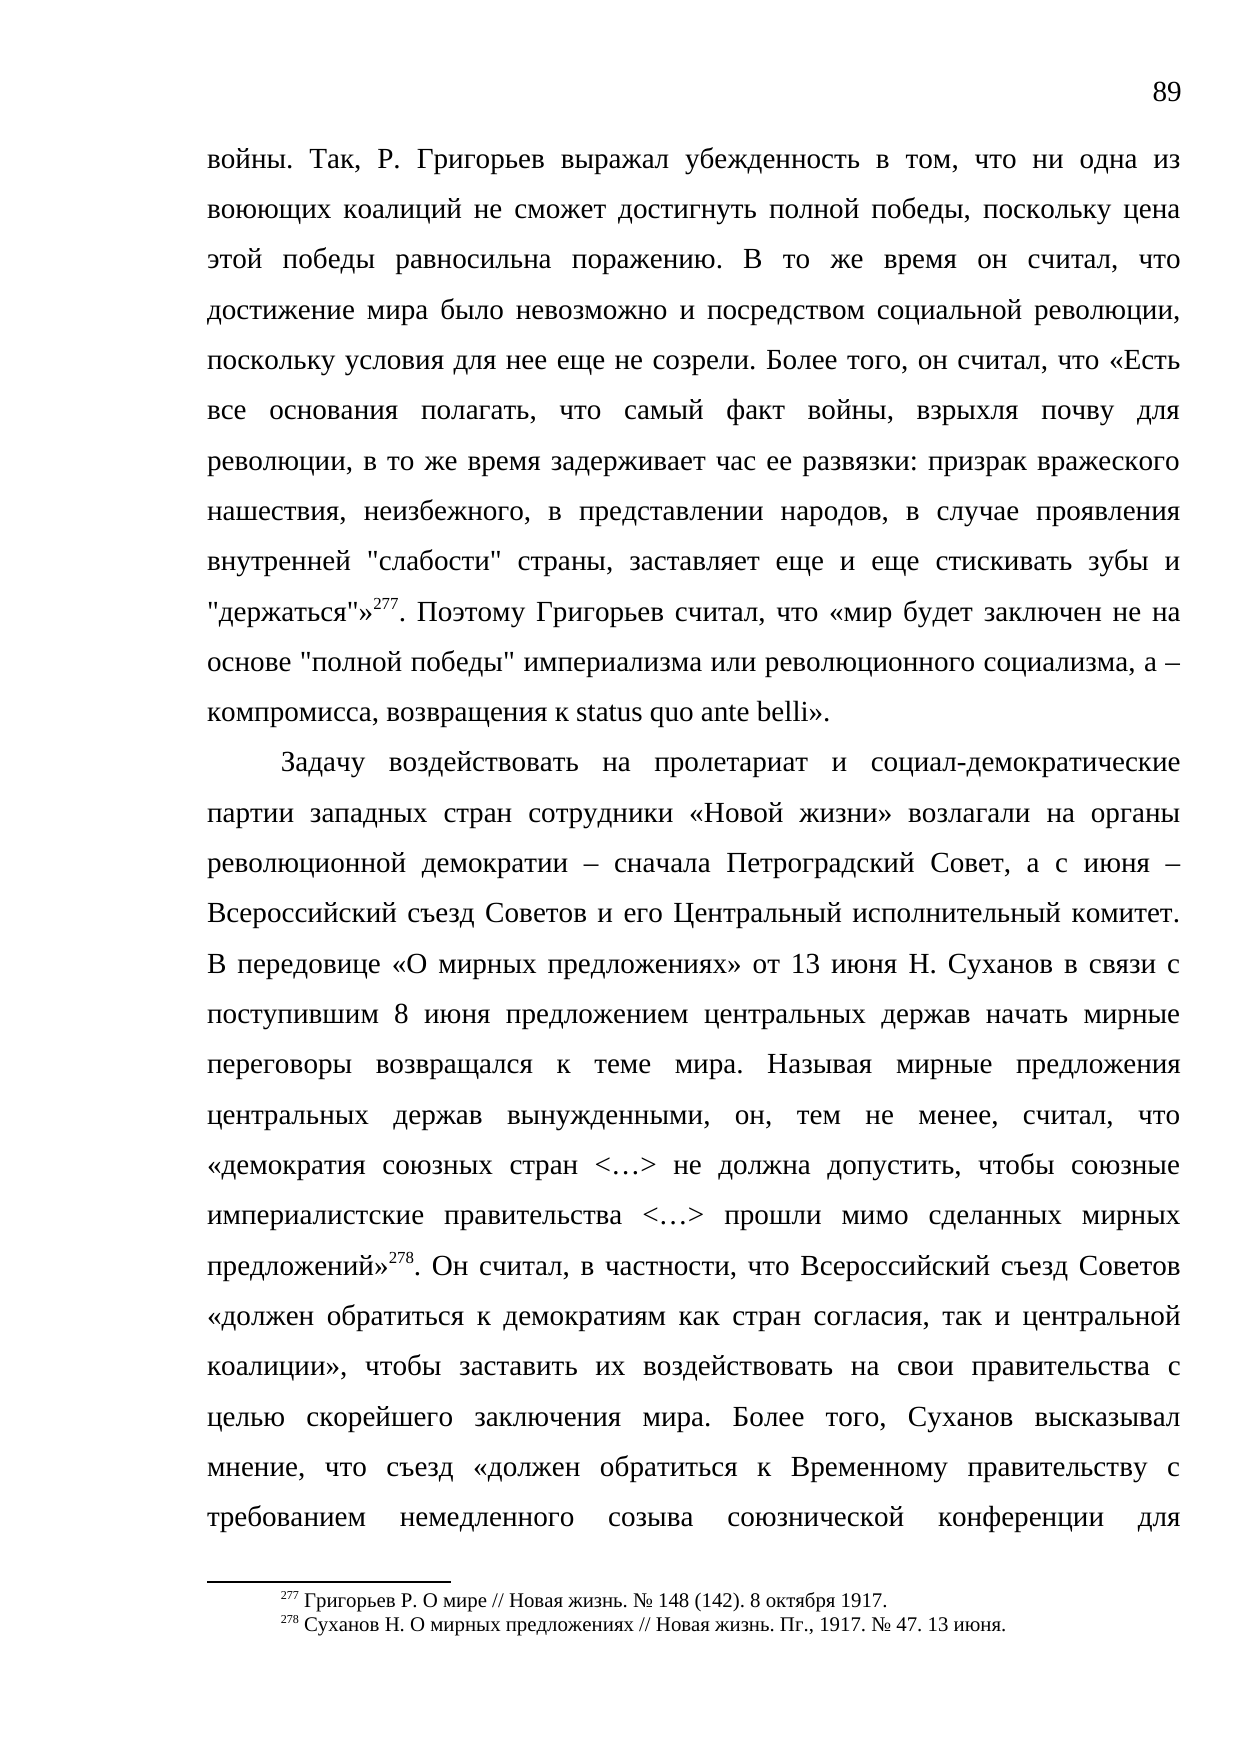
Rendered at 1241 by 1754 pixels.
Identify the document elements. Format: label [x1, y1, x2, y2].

text [207, 744, 1181, 1533]
text [207, 141, 1181, 728]
